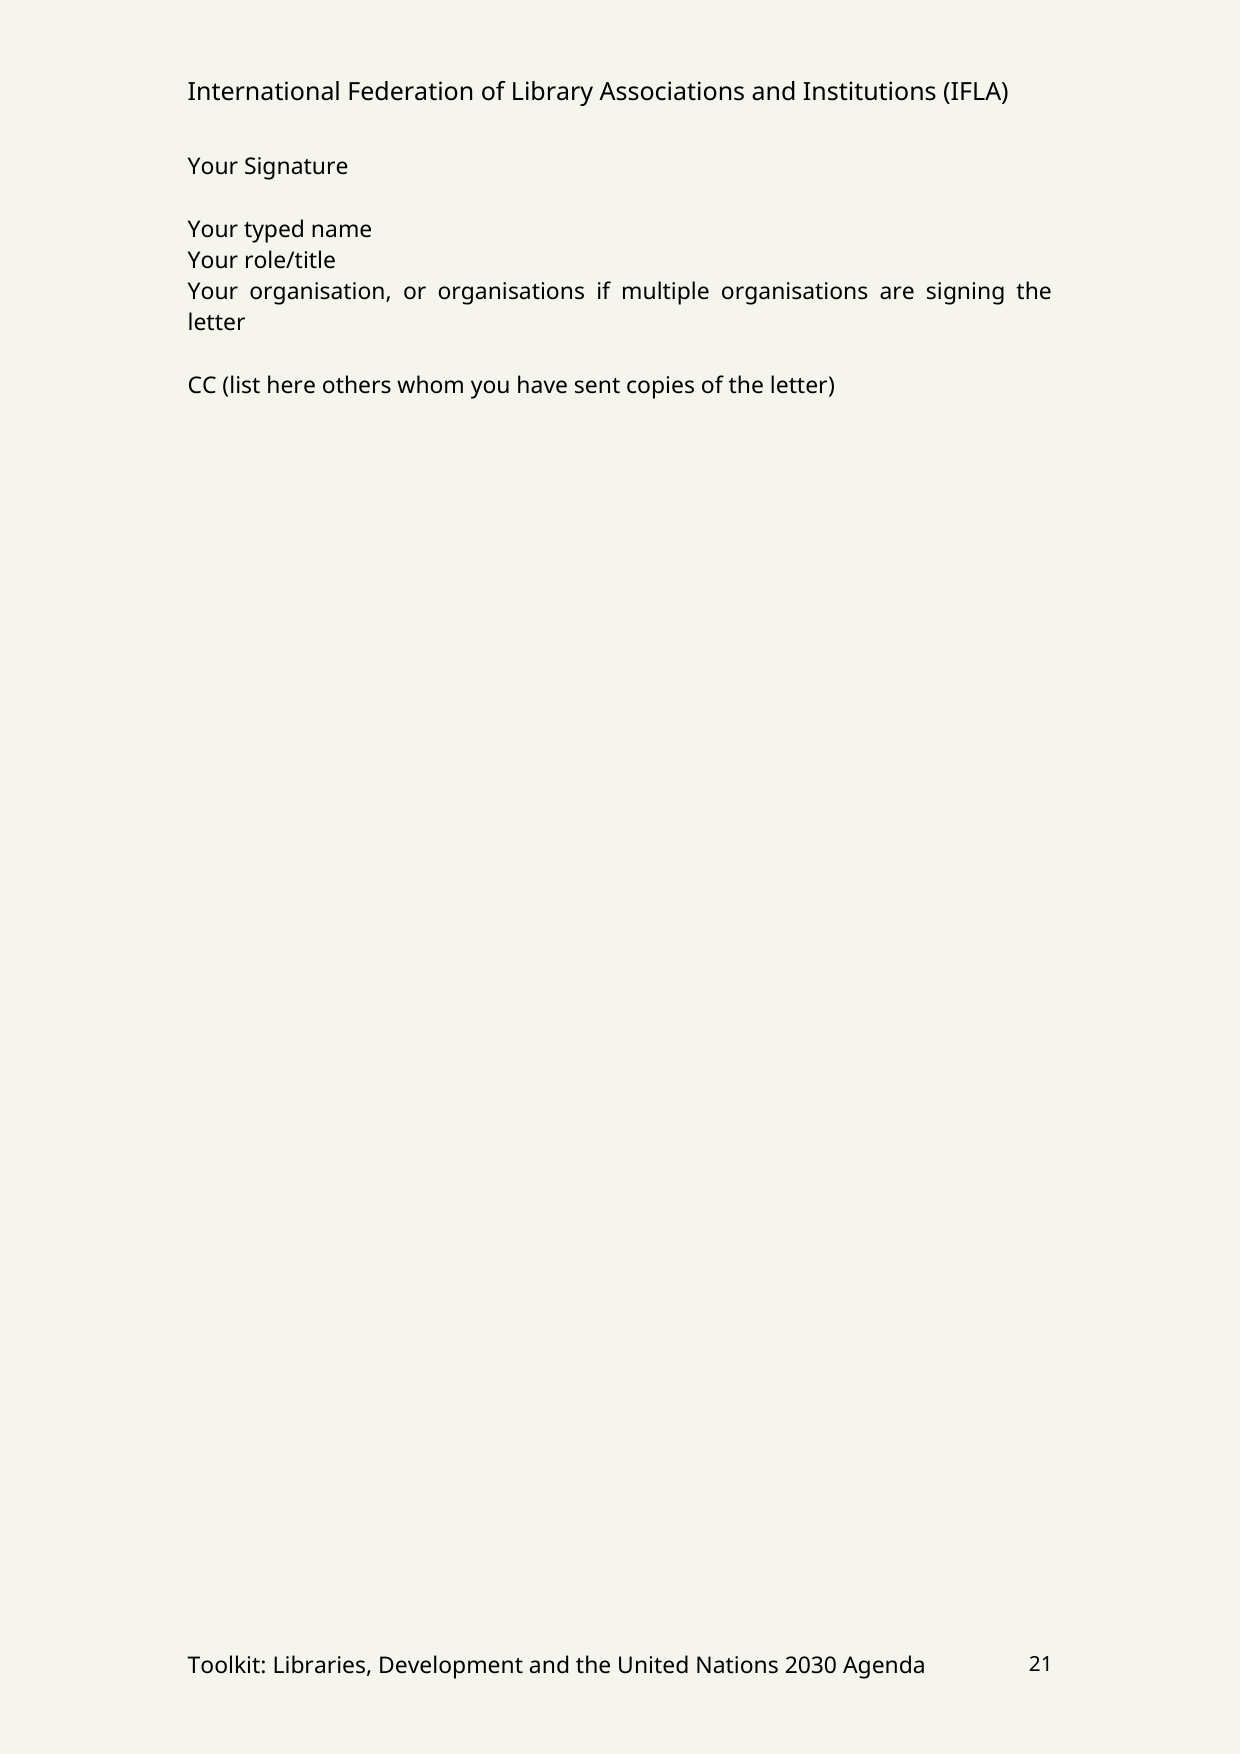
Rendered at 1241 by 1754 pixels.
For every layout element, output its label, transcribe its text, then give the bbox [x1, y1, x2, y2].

text CC (list here others whom you have sent copies of the letter) [187, 369, 1053, 400]
text Your Signature [187, 150, 1053, 181]
text Your typed name [187, 212, 1053, 244]
text Your role/title [187, 244, 1053, 275]
text Your organisation, or organisations if multiple organisations are signing the letter [187, 275, 1053, 337]
